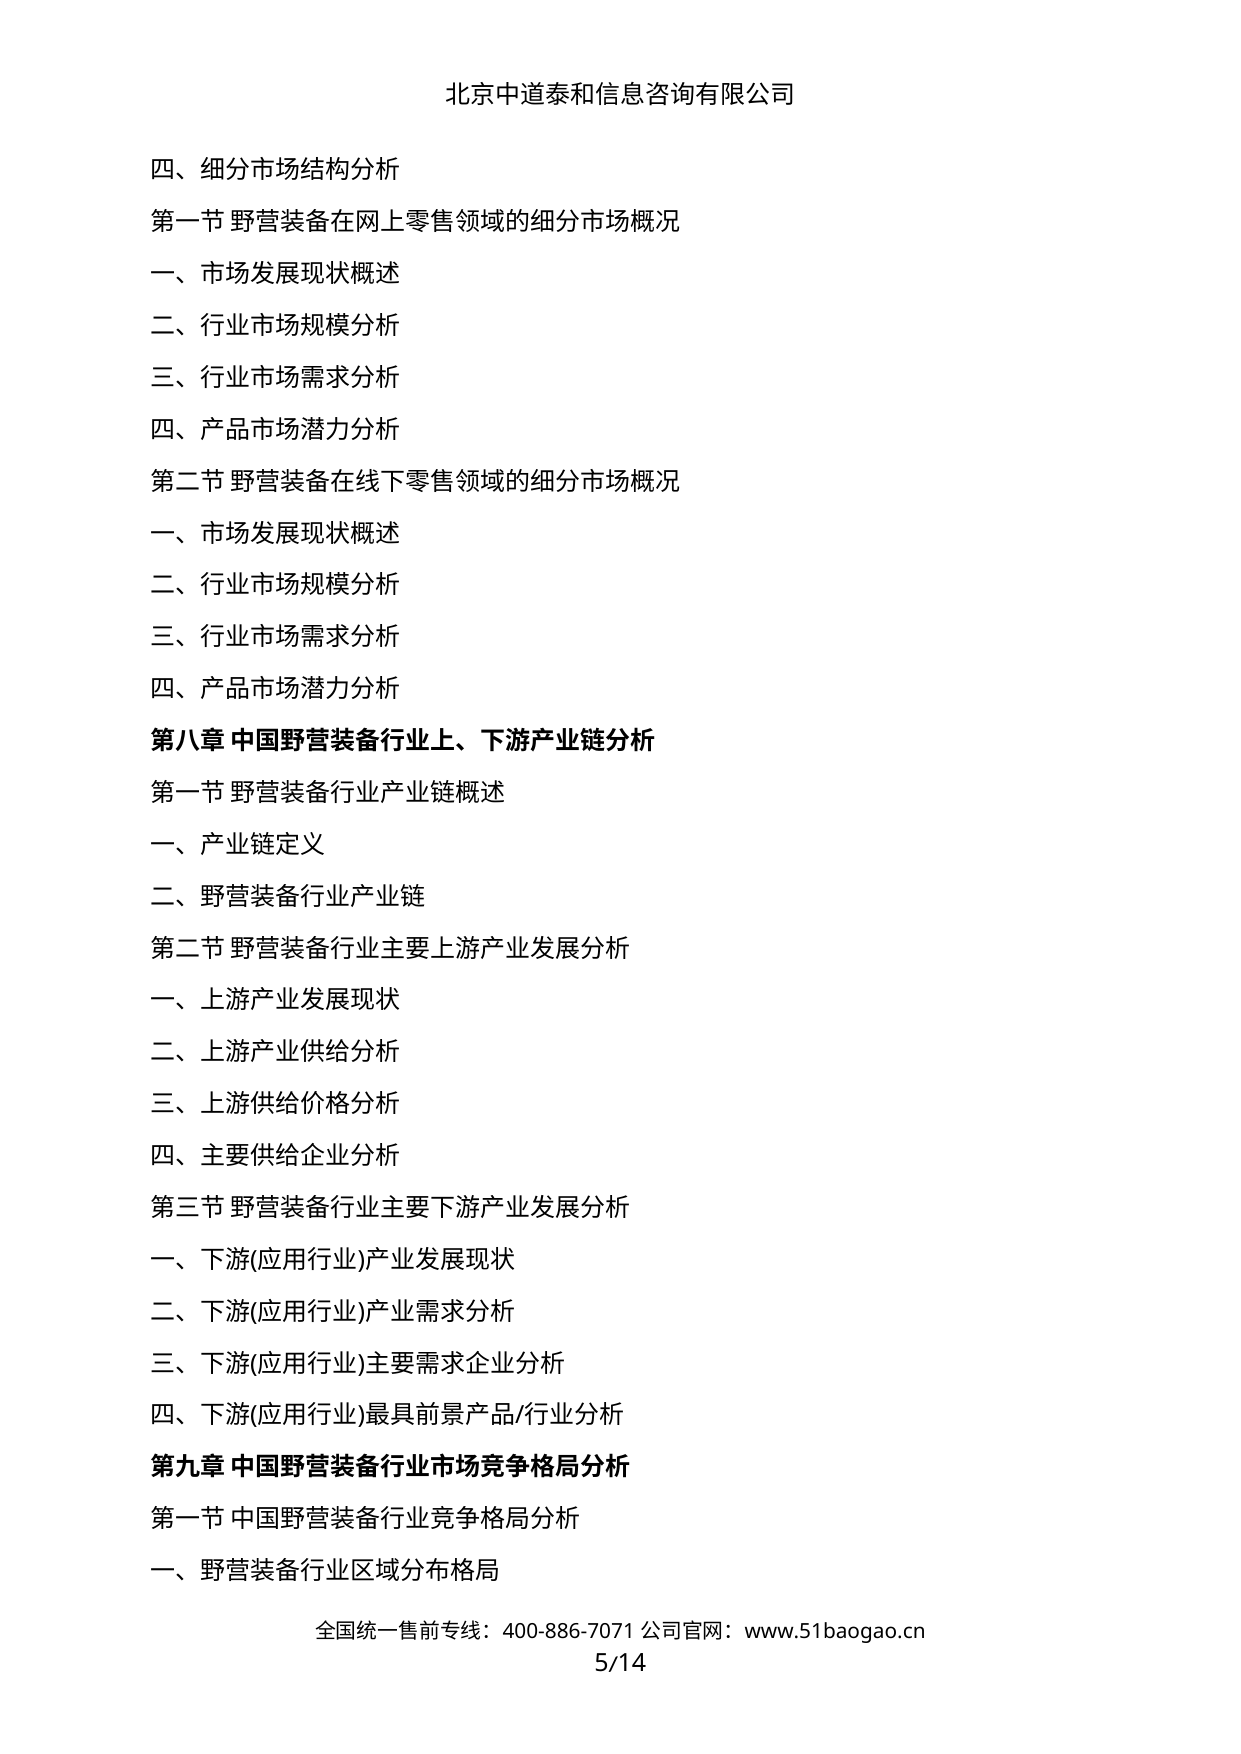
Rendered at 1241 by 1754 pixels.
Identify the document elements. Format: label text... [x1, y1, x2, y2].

text 二、野营装备行业产业链 [150, 876, 1090, 912]
text 第八章 中国野营装备行业上、下游产业链分析 [150, 721, 1090, 757]
text 二、上游产业供给分析 [150, 1032, 1090, 1068]
text 第一节 中国野营装备行业竞争格局分析 [150, 1499, 1090, 1535]
text 一、下游(应用行业)产业发展现状 [150, 1239, 1090, 1276]
text 四、下游(应用行业)最具前景产品/行业分析 [150, 1395, 1090, 1431]
text 二、行业市场规模分析 [150, 306, 1090, 342]
text 一、市场发展现状概述 [150, 254, 1090, 290]
text 三、上游供给价格分析 [150, 1084, 1090, 1120]
text 四、产品市场潜力分析 [150, 669, 1090, 705]
text 二、下游(应用行业)产业需求分析 [150, 1291, 1090, 1327]
text 第二节 野营装备行业主要上游产业发展分析 [150, 928, 1090, 964]
text 第三节 野营装备行业主要下游产业发展分析 [150, 1187, 1090, 1224]
text 一、野营装备行业区域分布格局 [150, 1551, 1090, 1587]
text 一、市场发展现状概述 [150, 513, 1090, 549]
text 第二节 野营装备在线下零售领域的细分市场概况 [150, 461, 1090, 497]
text 第九章 中国野营装备行业市场竞争格局分析 [150, 1447, 1090, 1483]
text 第一节 野营装备在网上零售领域的细分市场概况 [150, 202, 1090, 238]
text 四、细分市场结构分析 [150, 150, 1090, 186]
text 三、行业市场需求分析 [150, 617, 1090, 653]
text 三、行业市场需求分析 [150, 357, 1090, 394]
text 四、产品市场潜力分析 [150, 409, 1090, 446]
text 一、上游产业发展现状 [150, 980, 1090, 1016]
text 二、行业市场规模分析 [150, 565, 1090, 601]
text 一、产业链定义 [150, 824, 1090, 861]
text 四、主要供给企业分析 [150, 1136, 1090, 1172]
text 三、下游(应用行业)主要需求企业分析 [150, 1343, 1090, 1379]
text 第一节 野营装备行业产业链概述 [150, 772, 1090, 809]
